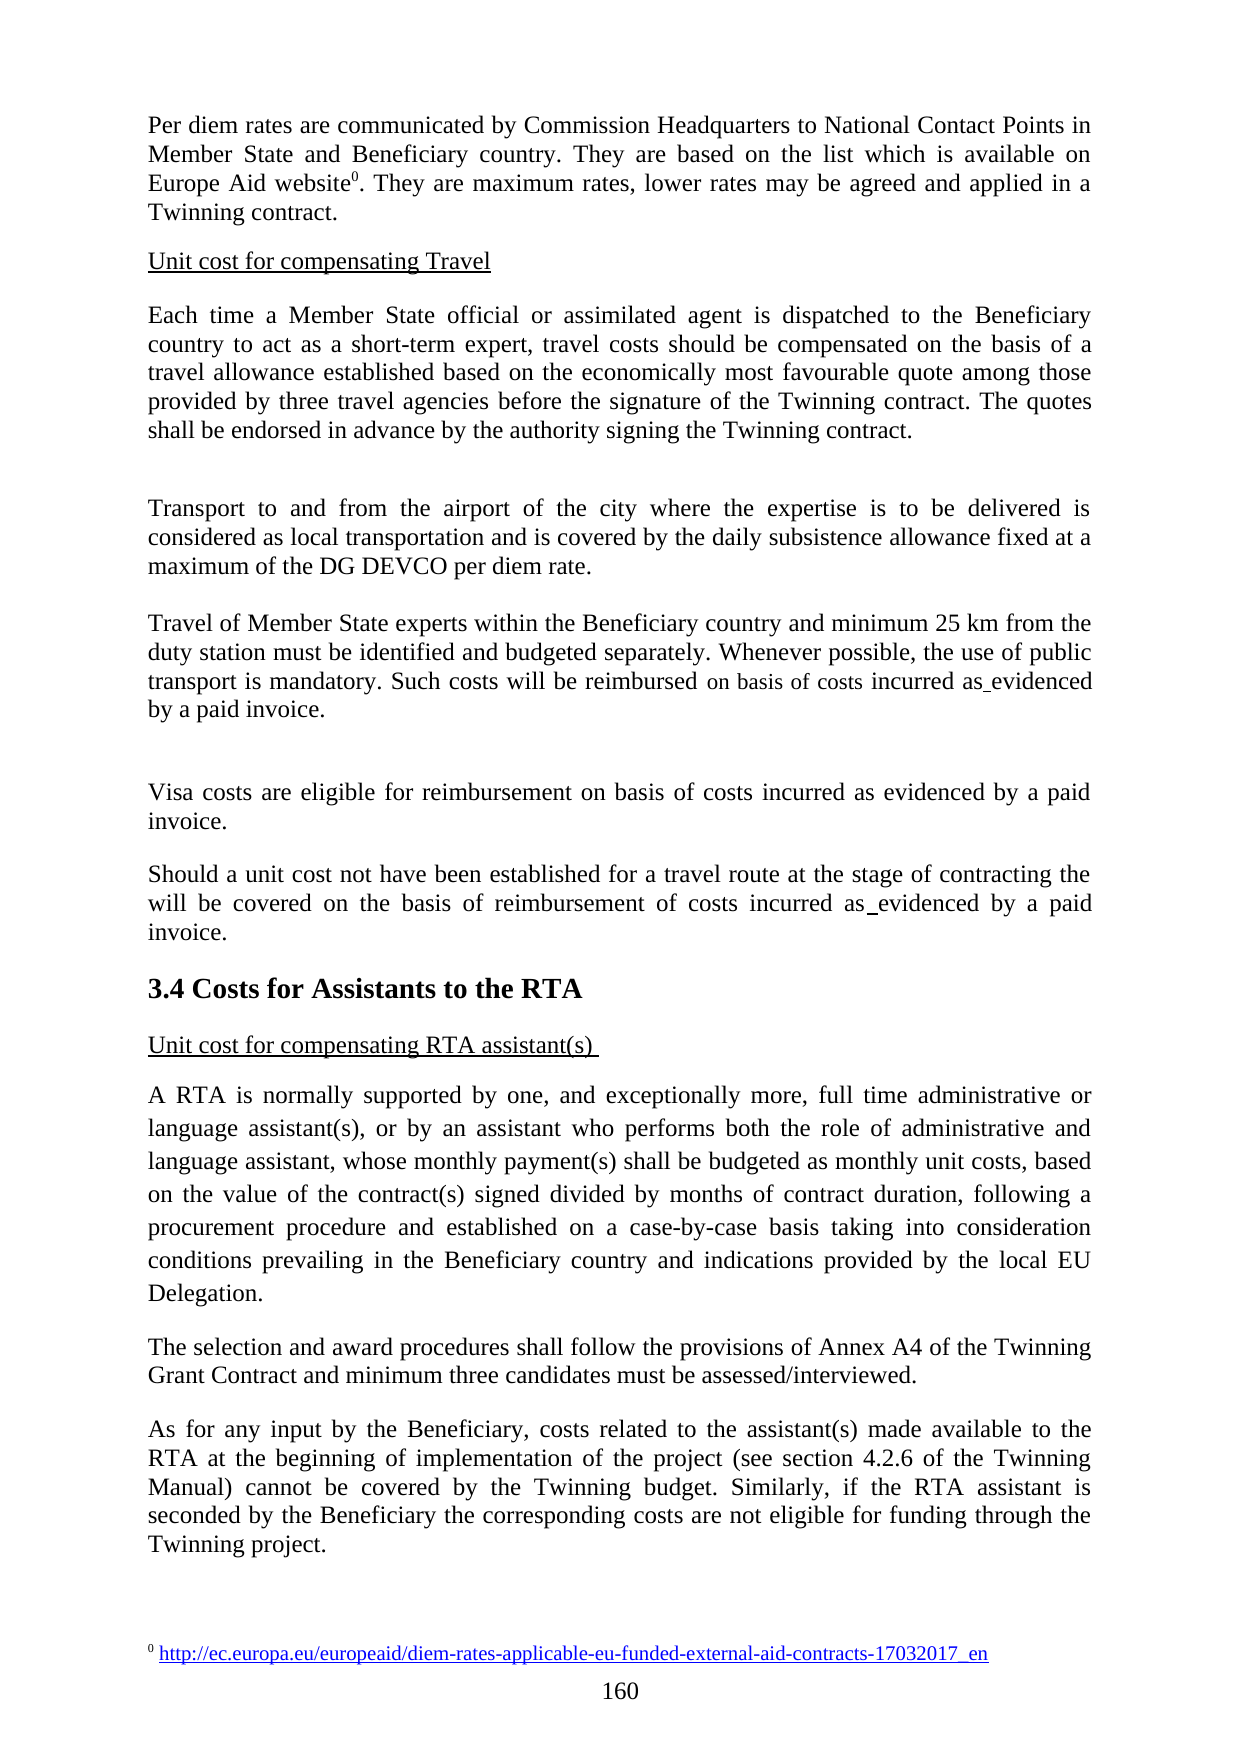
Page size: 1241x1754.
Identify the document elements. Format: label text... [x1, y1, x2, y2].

text Travel of Member State experts within the Beneficiary country and minimum 25 km from the duty station must be identified and budgeted separately. Whenever possible, the use of public transport is mandatory. Such costs will be reimbursed on basis of costs incurred as evidenced by a paid invoice. [148, 608, 1093, 723]
text Visa costs are eligible for reimbursement on basis of costs incurred as evidenced by a paid invoice. [148, 777, 1093, 834]
text The selection and award procedures shall follow the provisions of Annex A4 of the Twinning Grant Contract and minimum three candidates must be assessed/interviewed. [148, 1332, 1093, 1389]
text A RTA is normally supported by one, and exceptionally more, full time administrative or language assistant(s), or by an assistant who performs both the role of administrative and language assistant, whose monthly payment(s) shall be budgeted as monthly unit costs, based on the value of the contract(s) signed divided by months of contract duration, following a procurement procedure and established on a case-by-case basis taking into consideration conditions prevailing in the Beneficiary country and indications provided by the local EU Delegation. [148, 1080, 1093, 1307]
text As for any input by the Beneficiary, costs related to the assistant(s) made available to the RTA at the beginning of implementation of the project (see section 4.2.6 of the Twinning Manual) cannot be covered by the Twinning budget. Similarly, if the RTA assistant is seconded by the Beneficiary the corresponding costs are not eligible for funding through the Twinning project. [148, 1414, 1093, 1558]
text Transport to and from the airport of the city where the expertise is to be delivered is considered as local transportation and is covered by the daily subsistence allowance fixed at a maximum of the DG DEVCO per diem rate. [148, 493, 1093, 579]
text Each time a Member State official or assimilated agent is dispatched to the Beneficiary country to act as a short-term expert, travel costs should be compensated on the basis of a travel allowance established based on the economically most favourable quote among those provided by three travel agencies before the signature of the Twinning contract. The quotes shall be endorsed in advance by the authority signing the Twinning contract. [148, 300, 1093, 444]
text Should a unit cost not have been established for a travel route at the stage of contracting the will be covered on the basis of reimbursement of costs incurred as evidenced by a paid invoice. [148, 859, 1093, 946]
text Unit cost for compensating Travel [148, 246, 1093, 275]
text Per diem rates are communicated by Commission Headquarters to National Contact Points in Member State and Beneficiary country. They are based on the list which is available on Europe Aid website. They are maximum rates, lower rates may be agreed and applied in a Twinning contract. [148, 110, 1093, 225]
text Unit cost for compensating RTA assistant(s) [148, 1030, 1093, 1059]
text 3.4 Costs for Assistants to the RTA [148, 971, 1093, 1004]
